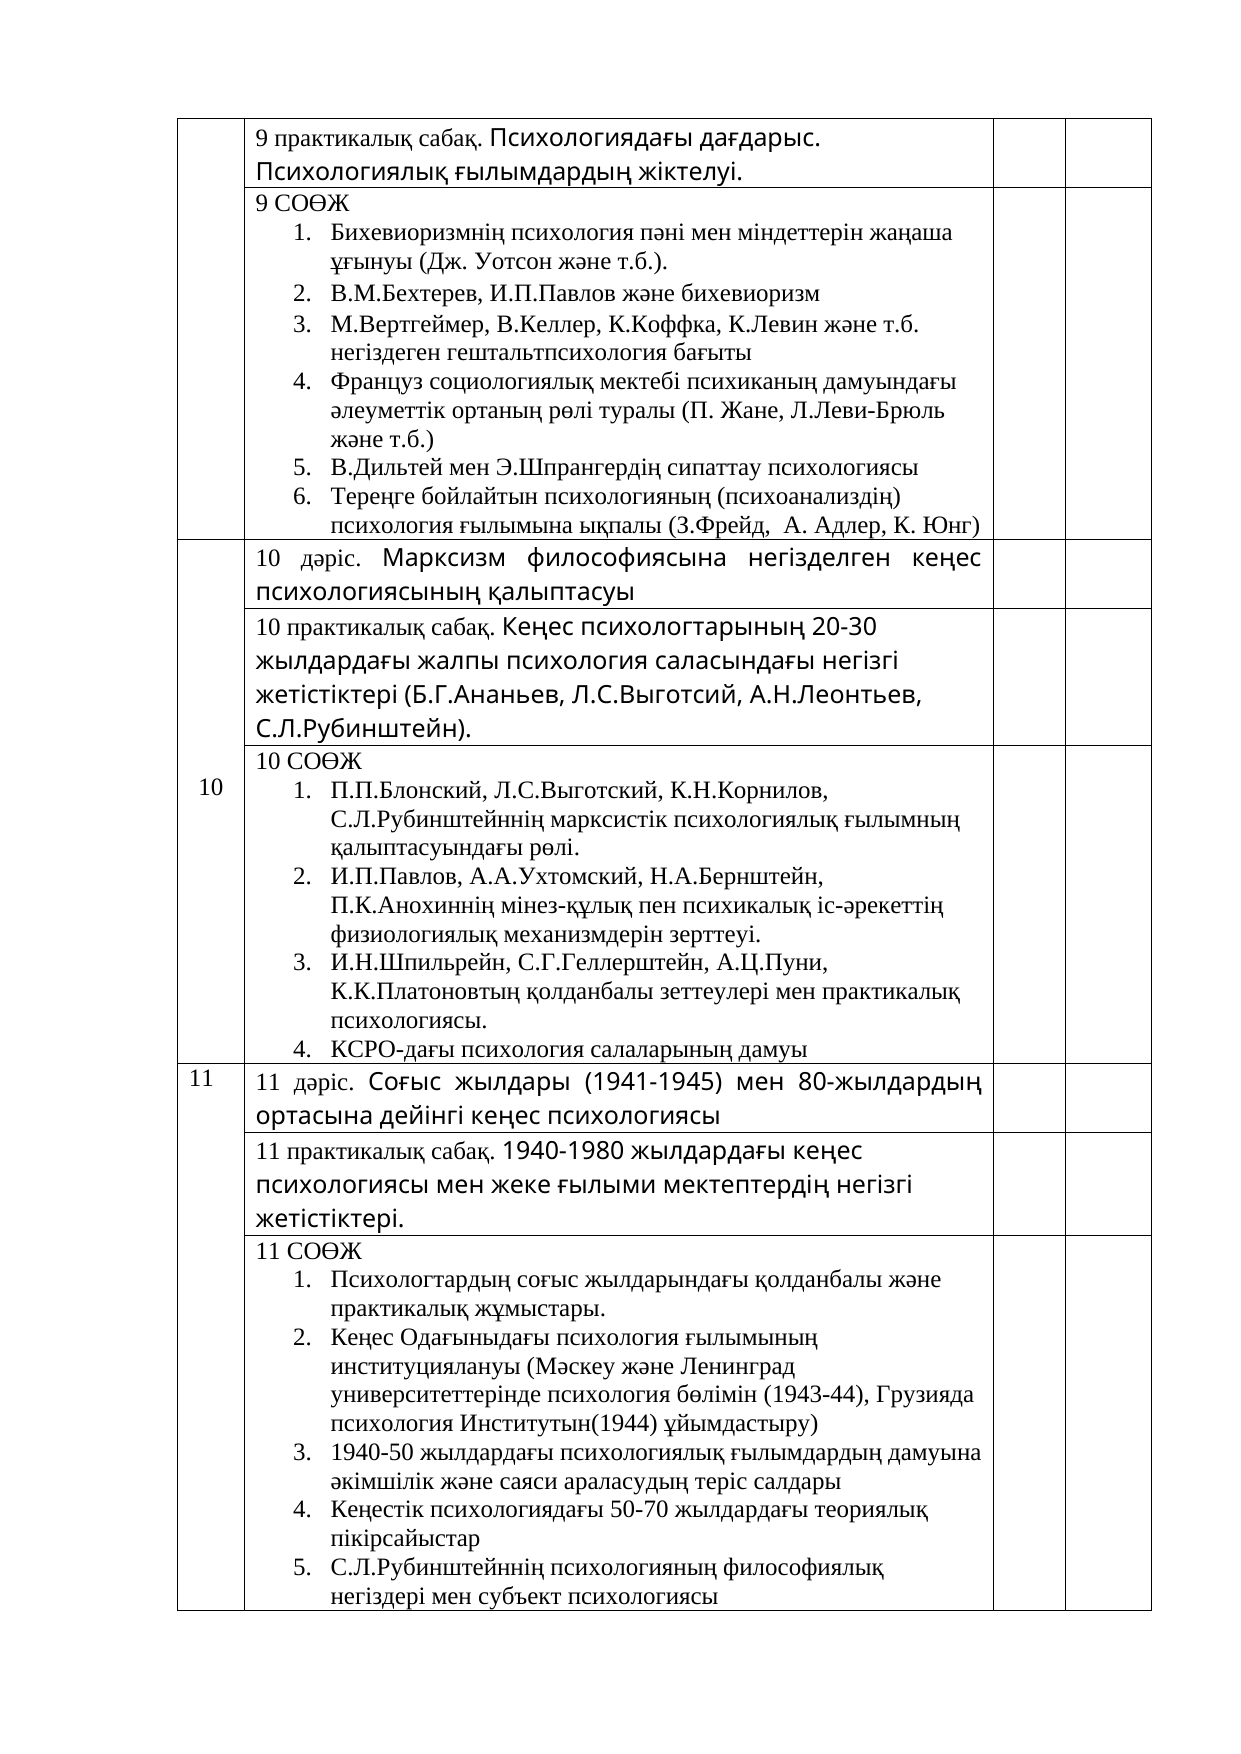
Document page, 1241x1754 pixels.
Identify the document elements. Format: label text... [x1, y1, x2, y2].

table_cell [245, 1236, 993, 1609]
table_cell [1066, 540, 1151, 608]
table_cell 10 СОӨЖ П.П.Блонский, Л.С.Выготский, К.Н.Корнилов, С.Л.Рубинштейннiң марксистiк психологиялық ғылымның қалыптасуындағы рөлi. И.П.Павлов, А.А.Ухтомский, Н.А.Бернштейн, П.К.Анохиннiң мiнез-құлық пен психикалық iс-әрекеттiң физиологиялық механизмдерiн зерттеуi. И.Н.Шпильрейн, С.Г.Геллерштейн, А.Ц.Пуни, К.К.Платоновтың қолданбалы зеттеулерi мен практикалық психологиясы. КСРО-дағы психология салаларының дамуы [245, 746, 993, 1062]
table_cell [994, 1064, 1065, 1132]
table_cell [1066, 188, 1151, 539]
table_cell [1066, 1236, 1151, 1609]
table_cell [994, 1236, 1065, 1609]
table_cell [1066, 119, 1151, 187]
table_cell 9 [178, 119, 244, 539]
table_cell [994, 188, 1065, 539]
table_cell 10 дәріс. Марксизм философиясына негiзделген кеңес психологиясының қалыптасуы [245, 540, 993, 608]
table_cell [994, 746, 1065, 1062]
table_cell [1066, 1064, 1151, 1132]
table_cell [994, 609, 1065, 745]
table_cell 11 [178, 1064, 244, 1609]
table_cell 10 [178, 540, 244, 1062]
table_cell 9 практикалық сабақ. Психологиядағы дағдарыс. Психологиялық ғылымдардың жiктелуi. [245, 119, 993, 187]
table_cell [994, 1133, 1065, 1235]
table_cell 10 практикалық сабақ. Кеңес психологтарының 20-30 жылдардағы жалпы психология саласындағы негiзгi жетiстiктерi (Б.Г.Ананьев, Л.С.Выготсий, А.Н.Леонтьев, С.Л.Рубинштейн). [245, 609, 993, 745]
table_cell [994, 540, 1065, 608]
table_cell [1066, 609, 1151, 745]
table_cell 11 дәріс. Соғыс жылдары (1941-1945) мен 80-жылдардың ортасына дейiнгi кеңес психологиясы [245, 1064, 993, 1132]
table_cell 9 СОӨЖ Бихевиоризмнiң психология пәнi мен мiндеттерiн жаңаша ұғынуы (Дж. Уотсон және т.б.). В.М.Бехтерев, И.П.Павлов және бихевиоризм М.Вертгеймер, В.Келлер, К.Коффка, К.Левин және т.б. негіздеген гештальтпсихология бағыты Француз социологиялық мектебi психиканың дамуындағы әлеуметтiк ортаның рөлi туралы (П. Жане, Л.Леви-Брюль және т.б.) В.Дильтей мен Э.Шпрангердiң сипаттау психологиясы Тереңге бойлайтын психологияның (психоанализдің) психология ғылымына ықпалы (З.Фрейд, А. Адлер, К. Юнг) [245, 188, 993, 539]
table_cell [994, 119, 1065, 187]
table_cell [1066, 1133, 1151, 1235]
table_cell 11 практикалық сабақ. 1940-1980 жылдардағы кеңес психологиясы мен жеке ғылыми мектептердiң негiзгi жетiстiктерi. [245, 1133, 993, 1235]
table_cell [1066, 746, 1151, 1062]
